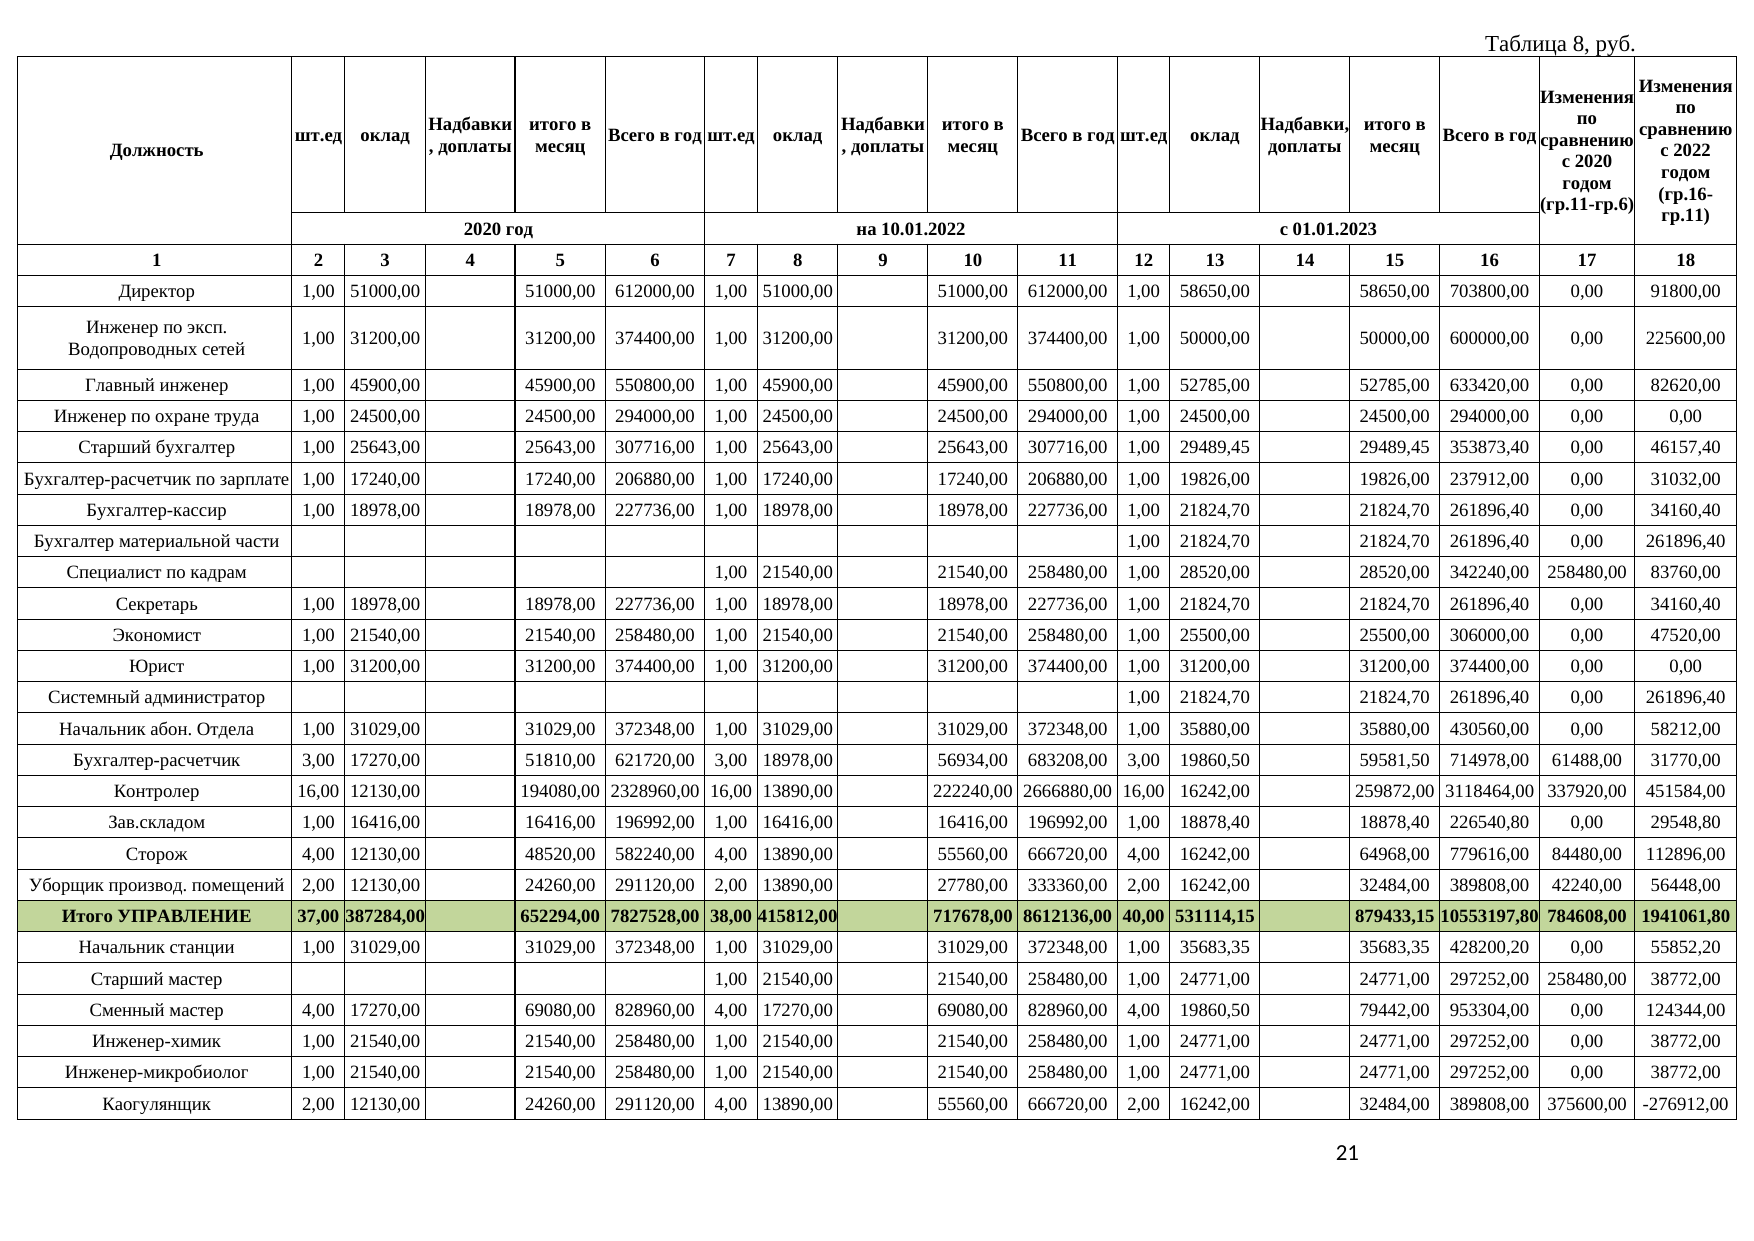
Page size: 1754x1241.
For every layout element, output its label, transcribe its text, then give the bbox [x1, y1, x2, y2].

table_cell 21824,70 [1170, 526, 1259, 556]
table_cell -276912,00 [1635, 1088, 1736, 1118]
table_cell [838, 745, 927, 775]
table_cell 32484,00 [1350, 1088, 1439, 1118]
table_cell с 01.01.2023 [1118, 213, 1539, 243]
table_cell Инженер по охране труда [18, 401, 291, 431]
table_cell 0,00 [1540, 401, 1634, 431]
table_cell 225600,00 [1635, 307, 1736, 368]
table_cell Бухгалтер-расчетчик [18, 745, 291, 775]
table_cell 48520,00 [516, 838, 605, 868]
table_cell [838, 401, 927, 431]
table_cell 31200,00 [516, 307, 605, 368]
table_cell [426, 682, 514, 712]
table_cell 6 [606, 245, 704, 275]
table_cell [426, 620, 514, 650]
table_cell 2,00 [1118, 870, 1169, 900]
table_cell 10553197,80 [1440, 901, 1539, 931]
table_cell 25500,00 [1350, 620, 1439, 650]
table_cell [928, 526, 1017, 556]
table_header Надбавки, доплаты [1260, 57, 1349, 212]
table_cell 21540,00 [758, 1026, 837, 1056]
table_cell 1,00 [1118, 932, 1169, 962]
table_cell 34160,40 [1635, 495, 1736, 525]
table_cell 1,00 [705, 463, 757, 493]
table_cell 55852,20 [1635, 932, 1736, 962]
table_cell [1260, 995, 1349, 1025]
table_cell 31770,00 [1635, 745, 1736, 775]
table_cell [1260, 1088, 1349, 1118]
table_cell 21540,00 [928, 1057, 1017, 1087]
table_cell [292, 682, 344, 712]
table_cell [426, 1088, 514, 1118]
table_cell 24771,00 [1170, 1057, 1259, 1087]
table_cell 45900,00 [516, 370, 605, 400]
table_cell 0,00 [1540, 1026, 1634, 1056]
table_cell 82620,00 [1635, 370, 1736, 400]
table_cell 18978,00 [516, 495, 605, 525]
table_cell 261896,40 [1440, 682, 1539, 712]
table_cell 14 [1260, 245, 1349, 275]
table_cell [838, 682, 927, 712]
table_cell [1260, 557, 1349, 587]
table_cell 51000,00 [345, 276, 425, 306]
table_cell 372348,00 [606, 713, 704, 743]
table_cell 0,00 [1540, 495, 1634, 525]
table_cell 21824,70 [1350, 682, 1439, 712]
table_header Надбавки, доплаты [838, 57, 927, 212]
table_cell 79442,00 [1350, 995, 1439, 1025]
table_cell 258480,00 [1540, 557, 1634, 587]
table_cell [1018, 682, 1117, 712]
table_cell 21540,00 [345, 1057, 425, 1087]
table_cell 84480,00 [1540, 838, 1634, 868]
table_cell 297252,00 [1440, 1026, 1539, 1056]
table_cell 21540,00 [758, 620, 837, 650]
table_cell 21540,00 [928, 620, 1017, 650]
table_cell 18878,40 [1350, 807, 1439, 837]
table_cell [606, 526, 704, 556]
table_cell 258480,00 [1018, 620, 1117, 650]
table_cell 16416,00 [516, 807, 605, 837]
table_cell 307716,00 [606, 432, 704, 462]
table_cell [426, 557, 514, 587]
table_cell 1,00 [705, 432, 757, 462]
table_cell 18878,40 [1170, 807, 1259, 837]
table_cell [426, 807, 514, 837]
table_cell [705, 526, 757, 556]
table_cell 24260,00 [516, 870, 605, 900]
table_cell 258480,00 [606, 620, 704, 650]
table_cell 1,00 [705, 307, 757, 368]
table_cell 374400,00 [606, 651, 704, 681]
table_cell 1,00 [705, 276, 757, 306]
table_cell [426, 651, 514, 681]
table_cell [426, 526, 514, 556]
table_cell Начальник станции [18, 932, 291, 962]
table_cell 31029,00 [345, 932, 425, 962]
table_cell 291120,00 [606, 1088, 704, 1118]
table_cell 16,00 [705, 776, 757, 806]
table_cell 294000,00 [606, 401, 704, 431]
table_cell 206880,00 [1018, 463, 1117, 493]
table_cell 16242,00 [1170, 776, 1259, 806]
table_cell 38772,00 [1635, 963, 1736, 993]
table_cell 5 [516, 245, 605, 275]
table_cell 600000,00 [1440, 307, 1539, 368]
table_cell 196992,00 [606, 807, 704, 837]
table_cell 24260,00 [516, 1088, 605, 1118]
table_cell 259872,00 [1350, 776, 1439, 806]
table_cell 372348,00 [606, 932, 704, 962]
table_cell 24771,00 [1170, 963, 1259, 993]
table_cell 37,00 [292, 901, 344, 931]
table_cell 375600,00 [1540, 1088, 1634, 1118]
table_cell Старший бухгалтер [18, 432, 291, 462]
table_cell 4,00 [705, 838, 757, 868]
table_cell 12130,00 [345, 870, 425, 900]
table_cell [1260, 713, 1349, 743]
table_cell 21824,70 [1350, 495, 1439, 525]
table_cell 12130,00 [345, 776, 425, 806]
table_cell 9 [838, 245, 927, 275]
table_cell [426, 495, 514, 525]
table_cell [1260, 276, 1349, 306]
table_cell 3118464,00 [1440, 776, 1539, 806]
table_cell 1,00 [705, 620, 757, 650]
table_cell 28520,00 [1170, 557, 1259, 587]
table_header оклад [345, 57, 425, 212]
table_cell Бухгалтер-расчетчик по зарплате [18, 463, 291, 493]
table_cell 621720,00 [606, 745, 704, 775]
table_cell 16416,00 [928, 807, 1017, 837]
table_cell 1,00 [1118, 463, 1169, 493]
table_cell Директор [18, 276, 291, 306]
table_cell 13890,00 [758, 1088, 837, 1118]
table_header итого в месяц [928, 57, 1017, 212]
table_cell 24771,00 [1170, 1026, 1259, 1056]
table_cell [345, 682, 425, 712]
table_cell 1,00 [705, 932, 757, 962]
table_cell 306000,00 [1440, 620, 1539, 650]
table_cell 550800,00 [606, 370, 704, 400]
table_cell 1,00 [292, 620, 344, 650]
table_cell 21824,70 [1170, 495, 1259, 525]
table_cell 51000,00 [928, 276, 1017, 306]
table_cell 258480,00 [1018, 963, 1117, 993]
table_cell [838, 838, 927, 868]
table_cell 38,00 [705, 901, 757, 931]
table_cell 38772,00 [1635, 1057, 1736, 1087]
table_header шт.ед [292, 57, 344, 212]
table_cell 3,00 [705, 745, 757, 775]
table_cell 2,00 [292, 870, 344, 900]
table_cell [1260, 963, 1349, 993]
table_cell [1018, 526, 1117, 556]
table_cell 0,00 [1540, 620, 1634, 650]
table_cell 21540,00 [758, 963, 837, 993]
table_cell 1,00 [1118, 526, 1169, 556]
text Таблица 8, руб. [118, 29, 1636, 56]
table_cell 47520,00 [1635, 620, 1736, 650]
table_cell [426, 745, 514, 775]
table_cell 337920,00 [1540, 776, 1634, 806]
table_cell [838, 370, 927, 400]
table_cell 21824,70 [1170, 682, 1259, 712]
table_cell 1,00 [292, 932, 344, 962]
table_cell [1260, 745, 1349, 775]
table_cell 1941061,80 [1635, 901, 1736, 931]
table_cell 32484,00 [1350, 870, 1439, 900]
table_cell [426, 370, 514, 400]
table_cell 45900,00 [928, 370, 1017, 400]
table_cell [426, 1057, 514, 1087]
table_cell [426, 901, 514, 931]
table_cell 8 [758, 245, 837, 275]
table_cell 124344,00 [1635, 995, 1736, 1025]
table_cell 582240,00 [606, 838, 704, 868]
table_cell 83760,00 [1635, 557, 1736, 587]
table_cell 18978,00 [758, 495, 837, 525]
table_cell 294000,00 [1440, 401, 1539, 431]
table_cell [1260, 526, 1349, 556]
table_cell [838, 1088, 927, 1118]
table_cell 51000,00 [758, 276, 837, 306]
table_cell 31029,00 [516, 932, 605, 962]
table_cell [838, 776, 927, 806]
table_cell 45900,00 [345, 370, 425, 400]
table_cell Сменный мастер [18, 995, 291, 1025]
table_cell [606, 963, 704, 993]
table_cell [838, 463, 927, 493]
table_cell 2666880,00 [1018, 776, 1117, 806]
table_cell 4,00 [705, 995, 757, 1025]
table_cell 24771,00 [1350, 963, 1439, 993]
table_cell [1260, 651, 1349, 681]
table_cell [1260, 495, 1349, 525]
table_cell [426, 713, 514, 743]
table_cell 59581,50 [1350, 745, 1439, 775]
table_header Всего в год [1018, 57, 1117, 212]
table_cell 21540,00 [516, 1026, 605, 1056]
table_cell 11 [1018, 245, 1117, 275]
table_cell 1,00 [705, 807, 757, 837]
table_cell 10 [928, 245, 1017, 275]
table_cell 31200,00 [758, 307, 837, 368]
table_cell 21540,00 [758, 1057, 837, 1087]
table_cell 1,00 [1118, 682, 1169, 712]
table_cell [426, 932, 514, 962]
table_cell 25643,00 [928, 432, 1017, 462]
table_cell [1260, 1026, 1349, 1056]
table_cell 21540,00 [345, 1026, 425, 1056]
table_cell 31200,00 [928, 307, 1017, 368]
table_cell [838, 432, 927, 462]
table_cell 35880,00 [1350, 713, 1439, 743]
table_cell 18978,00 [928, 495, 1017, 525]
table_cell 19826,00 [1170, 463, 1259, 493]
table_cell 40,00 [1118, 901, 1169, 931]
table_cell 4,00 [1118, 995, 1169, 1025]
table_cell 58212,00 [1635, 713, 1736, 743]
table_cell 2,00 [1118, 1088, 1169, 1118]
table_cell [516, 526, 605, 556]
table_cell 25643,00 [345, 432, 425, 462]
table_cell 612000,00 [606, 276, 704, 306]
table_cell 17 [1540, 245, 1634, 275]
table_cell 1,00 [1118, 557, 1169, 587]
table_cell [426, 776, 514, 806]
table_cell 12 [1118, 245, 1169, 275]
table_cell 1,00 [292, 588, 344, 618]
table_cell [516, 682, 605, 712]
table_cell 415812,00 [758, 901, 837, 931]
table_cell 1,00 [292, 370, 344, 400]
table_cell Старший мастер [18, 963, 291, 993]
table_cell 222240,00 [928, 776, 1017, 806]
table_cell Инженер-микробиолог [18, 1057, 291, 1087]
table_cell [1260, 932, 1349, 962]
table_cell 261896,40 [1440, 526, 1539, 556]
table_cell 31029,00 [928, 932, 1017, 962]
table_cell [1260, 463, 1349, 493]
table_cell 374400,00 [1018, 651, 1117, 681]
table_cell 51000,00 [516, 276, 605, 306]
table_cell 196992,00 [1018, 807, 1117, 837]
table_cell 258480,00 [606, 1057, 704, 1087]
table_cell Инженер-химик [18, 1026, 291, 1056]
table_cell 1,00 [1118, 807, 1169, 837]
table_cell 1,00 [292, 307, 344, 368]
table_cell 21824,70 [1350, 526, 1439, 556]
table_cell 258480,00 [1018, 1057, 1117, 1087]
table_header Всего в год [1440, 57, 1539, 212]
table_cell 531114,15 [1170, 901, 1259, 931]
table_cell [426, 401, 514, 431]
table_cell 258480,00 [1540, 963, 1634, 993]
table_cell 18978,00 [758, 745, 837, 775]
table_cell 21540,00 [516, 620, 605, 650]
table_cell Уборщик производ. помещений [18, 870, 291, 900]
table_cell [426, 276, 514, 306]
table_cell 374400,00 [1440, 651, 1539, 681]
table_cell 15 [1350, 245, 1439, 275]
table_cell 25500,00 [1170, 620, 1259, 650]
table_cell [838, 651, 927, 681]
table_cell 1,00 [292, 713, 344, 743]
table_cell 16 [1440, 245, 1539, 275]
table_cell Экономист [18, 620, 291, 650]
table_cell 35683,35 [1170, 932, 1259, 962]
table_cell [1260, 807, 1349, 837]
table_cell 13890,00 [758, 776, 837, 806]
table_cell 953304,00 [1440, 995, 1539, 1025]
table_cell [1260, 370, 1349, 400]
table_cell Каогулянщик [18, 1088, 291, 1118]
table_cell 1,00 [705, 963, 757, 993]
table_header шт.ед [1118, 57, 1169, 212]
table_cell 1,00 [1118, 713, 1169, 743]
table_cell 21540,00 [928, 963, 1017, 993]
table_cell [606, 557, 704, 587]
table_cell 333360,00 [1018, 870, 1117, 900]
table_cell 4,00 [292, 838, 344, 868]
table_header шт.ед [705, 57, 757, 212]
table_cell 1,00 [292, 401, 344, 431]
table_cell 17270,00 [345, 995, 425, 1025]
table_cell 19860,50 [1170, 995, 1259, 1025]
table_header оклад [758, 57, 837, 212]
table_cell [426, 870, 514, 900]
table_cell 16242,00 [1170, 870, 1259, 900]
table_cell 24500,00 [1350, 401, 1439, 431]
table_cell [1260, 870, 1349, 900]
table_cell 1,00 [292, 1026, 344, 1056]
table_cell 0,00 [1540, 370, 1634, 400]
table_cell 0,00 [1540, 588, 1634, 618]
table_cell Специалист по кадрам [18, 557, 291, 587]
table_cell Инженер по эксп. Водопроводных сетей [18, 307, 291, 368]
table_cell 0,00 [1635, 651, 1736, 681]
table_cell 0,00 [1635, 401, 1736, 431]
table_header оклад [1170, 57, 1259, 212]
table_cell 258480,00 [1018, 1026, 1117, 1056]
table_cell 64968,00 [1350, 838, 1439, 868]
table_cell 1 [18, 245, 291, 275]
table_cell [292, 963, 344, 993]
table_cell 21824,70 [1170, 588, 1259, 618]
table_cell 389808,00 [1440, 870, 1539, 900]
table_cell 261896,40 [1635, 682, 1736, 712]
table_cell 18978,00 [928, 588, 1017, 618]
table_cell 58650,00 [1350, 276, 1439, 306]
table_cell 21540,00 [758, 557, 837, 587]
table_cell 0,00 [1540, 432, 1634, 462]
table_cell 0,00 [1540, 682, 1634, 712]
table_cell [1260, 620, 1349, 650]
table_cell 372348,00 [1018, 713, 1117, 743]
table_cell 666720,00 [1018, 1088, 1117, 1118]
table_cell Юрист [18, 651, 291, 681]
table_cell 633420,00 [1440, 370, 1539, 400]
table_cell 35880,00 [1170, 713, 1259, 743]
table_cell 1,00 [705, 588, 757, 618]
table_cell 828960,00 [606, 995, 704, 1025]
table_cell 1,00 [705, 651, 757, 681]
table_cell Бухгалтер материальной части [18, 526, 291, 556]
table_cell 2 [292, 245, 344, 275]
table_cell [838, 1026, 927, 1056]
table_cell [426, 588, 514, 618]
table_cell 42240,00 [1540, 870, 1634, 900]
table_cell [426, 463, 514, 493]
table_cell [1260, 776, 1349, 806]
table_cell 1,00 [705, 1026, 757, 1056]
table_header итого в месяц [516, 57, 605, 212]
table_cell 258480,00 [1018, 557, 1117, 587]
table_cell [758, 682, 837, 712]
table_cell [516, 963, 605, 993]
table_cell 21540,00 [928, 1026, 1017, 1056]
table_cell 389808,00 [1440, 1088, 1539, 1118]
table_cell 1,00 [292, 807, 344, 837]
table_cell [838, 932, 927, 962]
table_cell 31029,00 [516, 713, 605, 743]
table_cell 258480,00 [606, 1026, 704, 1056]
table_cell 17270,00 [345, 745, 425, 775]
table_cell 24500,00 [516, 401, 605, 431]
table_cell 714978,00 [1440, 745, 1539, 775]
table_cell 3,00 [1118, 745, 1169, 775]
table_cell [1260, 901, 1349, 931]
table_cell 0,00 [1540, 1057, 1634, 1087]
table_cell [292, 526, 344, 556]
table_cell [838, 588, 927, 618]
table_cell Зав.складом [18, 807, 291, 837]
table_cell 1,00 [1118, 620, 1169, 650]
table_cell 24500,00 [758, 401, 837, 431]
table_cell 1,00 [1118, 307, 1169, 368]
table_cell 16,00 [292, 776, 344, 806]
table_header Надбавки, доплаты [426, 57, 514, 212]
table_cell 374400,00 [606, 307, 704, 368]
table_cell [758, 526, 837, 556]
table_cell 50000,00 [1350, 307, 1439, 368]
table_cell [606, 682, 704, 712]
table_cell 297252,00 [1440, 1057, 1539, 1087]
table_header Изменения по сравнению с 2020 годом (гр.11-гр.6) [1540, 57, 1634, 243]
table_cell 0,00 [1540, 995, 1634, 1025]
table_cell 8612136,00 [1018, 901, 1117, 931]
table_cell [345, 557, 425, 587]
table_cell 703800,00 [1440, 276, 1539, 306]
table_cell [1260, 682, 1349, 712]
table_cell 784608,00 [1540, 901, 1634, 931]
table_cell [1260, 307, 1349, 368]
table_cell 17270,00 [758, 995, 837, 1025]
table_cell 387284,00 [345, 901, 425, 931]
table_cell 828960,00 [1018, 995, 1117, 1025]
table_cell 1,00 [705, 370, 757, 400]
table_cell 18978,00 [345, 588, 425, 618]
table_cell [426, 963, 514, 993]
table_cell 0,00 [1540, 307, 1634, 368]
table_cell 374400,00 [1018, 307, 1117, 368]
table_cell 307716,00 [1018, 432, 1117, 462]
table_cell 24500,00 [928, 401, 1017, 431]
table_cell 1,00 [1118, 401, 1169, 431]
table_cell 2328960,00 [606, 776, 704, 806]
table_cell [1260, 588, 1349, 618]
table_cell 25643,00 [758, 432, 837, 462]
table_cell [838, 807, 927, 837]
table_cell Бухгалтер-кассир [18, 495, 291, 525]
table_header Изменения по сравнению с 2022 годом (гр.16-гр.11) [1635, 57, 1736, 243]
table_cell 0,00 [1540, 807, 1634, 837]
table_cell [838, 1057, 927, 1087]
table_cell 261896,40 [1440, 495, 1539, 525]
table_cell 666720,00 [1018, 838, 1117, 868]
table_cell 24771,00 [1350, 1057, 1439, 1087]
table_cell 21824,70 [1350, 588, 1439, 618]
table_cell 12130,00 [345, 1088, 425, 1118]
table_cell 294000,00 [1018, 401, 1117, 431]
table_cell 58650,00 [1170, 276, 1259, 306]
table_cell 16416,00 [758, 807, 837, 837]
table_cell 0,00 [1540, 526, 1634, 556]
table_cell 1,00 [1118, 495, 1169, 525]
table_cell [1260, 1057, 1349, 1087]
table_cell 1,00 [1118, 651, 1169, 681]
table_cell 91800,00 [1635, 276, 1736, 306]
table_cell 16242,00 [1170, 838, 1259, 868]
table_cell 1,00 [705, 495, 757, 525]
table_cell 31029,00 [758, 713, 837, 743]
table_cell 24771,00 [1350, 1026, 1439, 1056]
table_cell 1,00 [705, 557, 757, 587]
table_cell [838, 557, 927, 587]
table_cell 683208,00 [1018, 745, 1117, 775]
table_cell 21540,00 [516, 1057, 605, 1087]
table_cell 50000,00 [1170, 307, 1259, 368]
table_cell Секретарь [18, 588, 291, 618]
table_cell 227736,00 [606, 495, 704, 525]
table_cell 206880,00 [606, 463, 704, 493]
table_cell 38772,00 [1635, 1026, 1736, 1056]
table_cell 4,00 [1118, 838, 1169, 868]
table_cell 1,00 [292, 1057, 344, 1087]
table_cell [838, 526, 927, 556]
table_cell [838, 620, 927, 650]
table_cell 13890,00 [758, 870, 837, 900]
table_cell 17240,00 [928, 463, 1017, 493]
table_cell 69080,00 [928, 995, 1017, 1025]
table_cell 29489,45 [1170, 432, 1259, 462]
table_cell 1,00 [292, 495, 344, 525]
table_cell [838, 901, 927, 931]
table_cell 16,00 [1118, 776, 1169, 806]
table_cell 55560,00 [928, 838, 1017, 868]
table_cell 69080,00 [516, 995, 605, 1025]
table_cell 1,00 [1118, 432, 1169, 462]
table_cell 31200,00 [345, 307, 425, 368]
table_cell 1,00 [1118, 588, 1169, 618]
table_cell 29489,45 [1350, 432, 1439, 462]
table_cell 4,00 [292, 995, 344, 1025]
table_cell [838, 870, 927, 900]
table_cell 879433,15 [1350, 901, 1439, 931]
table_cell 237912,00 [1440, 463, 1539, 493]
table_cell 18 [1635, 245, 1736, 275]
table_cell 31200,00 [928, 651, 1017, 681]
table_cell 1,00 [705, 1057, 757, 1087]
table_cell 779616,00 [1440, 838, 1539, 868]
table_cell 17240,00 [516, 463, 605, 493]
table_cell [1260, 838, 1349, 868]
table_cell 17240,00 [345, 463, 425, 493]
table_cell Начальник абон. Отдела [18, 713, 291, 743]
table_cell 0,00 [1540, 463, 1634, 493]
table_cell 2020 год [292, 213, 704, 243]
table_cell 12130,00 [345, 838, 425, 868]
table_cell [838, 276, 927, 306]
table_cell 3,00 [292, 745, 344, 775]
table_cell 31200,00 [1350, 651, 1439, 681]
table_cell 29548,80 [1635, 807, 1736, 837]
table_cell 19860,50 [1170, 745, 1259, 775]
table_cell 1,00 [1118, 1057, 1169, 1087]
table_cell 430560,00 [1440, 713, 1539, 743]
table_cell 31029,00 [345, 713, 425, 743]
table_cell [345, 963, 425, 993]
table_cell 1,00 [1118, 370, 1169, 400]
table_cell 194080,00 [516, 776, 605, 806]
table_cell 0,00 [1540, 932, 1634, 962]
table_cell 28520,00 [1350, 557, 1439, 587]
table_cell 52785,00 [1350, 370, 1439, 400]
table_header итого в месяц [1350, 57, 1439, 212]
table_cell 46157,40 [1635, 432, 1736, 462]
table_cell [838, 713, 927, 743]
table_cell 31200,00 [1170, 651, 1259, 681]
table_cell на 10.01.2022 [705, 213, 1117, 243]
table_cell 226540,80 [1440, 807, 1539, 837]
table_cell 18978,00 [758, 588, 837, 618]
table_cell 56934,00 [928, 745, 1017, 775]
table_cell 0,00 [1540, 651, 1634, 681]
table_cell [838, 495, 927, 525]
table_cell 18978,00 [345, 495, 425, 525]
table_cell [426, 307, 514, 368]
table_cell 31200,00 [516, 651, 605, 681]
table_cell 428200,20 [1440, 932, 1539, 962]
table_cell 21540,00 [928, 557, 1017, 587]
table_cell 1,00 [1118, 963, 1169, 993]
table_cell 7827528,00 [606, 901, 704, 931]
table_cell 13 [1170, 245, 1259, 275]
table_cell 61488,00 [1540, 745, 1634, 775]
table_cell 342240,00 [1440, 557, 1539, 587]
table_cell [838, 307, 927, 368]
table_cell 550800,00 [1018, 370, 1117, 400]
table_cell 227736,00 [1018, 495, 1117, 525]
table_cell 227736,00 [1018, 588, 1117, 618]
table_cell 1,00 [292, 463, 344, 493]
table_cell [426, 432, 514, 462]
table_cell 24500,00 [1170, 401, 1259, 431]
table_cell [928, 682, 1017, 712]
table_cell 1,00 [705, 713, 757, 743]
table_cell 21540,00 [345, 620, 425, 650]
table_cell 0,00 [1540, 276, 1634, 306]
table_cell 31032,00 [1635, 463, 1736, 493]
table_cell Сторож [18, 838, 291, 868]
table_cell 112896,00 [1635, 838, 1736, 868]
table_cell 717678,00 [928, 901, 1017, 931]
table_cell 55560,00 [928, 1088, 1017, 1118]
table_cell [426, 1026, 514, 1056]
table_cell 1,00 [292, 276, 344, 306]
table_cell [426, 838, 514, 868]
table_cell 35683,35 [1350, 932, 1439, 962]
table_cell 451584,00 [1635, 776, 1736, 806]
table_cell [1260, 401, 1349, 431]
table_cell 261896,40 [1635, 526, 1736, 556]
table_cell 1,00 [292, 651, 344, 681]
table_cell 16416,00 [345, 807, 425, 837]
table_cell 27780,00 [928, 870, 1017, 900]
table_cell 372348,00 [1018, 932, 1117, 962]
table_cell 3 [345, 245, 425, 275]
table_cell 45900,00 [758, 370, 837, 400]
table_cell [838, 963, 927, 993]
table_cell 353873,40 [1440, 432, 1539, 462]
table_cell [516, 557, 605, 587]
table_cell 56448,00 [1635, 870, 1736, 900]
table_cell 2,00 [292, 1088, 344, 1118]
table_cell 1,00 [1118, 1026, 1169, 1056]
table_cell 297252,00 [1440, 963, 1539, 993]
table_cell 227736,00 [606, 588, 704, 618]
table_cell 31029,00 [928, 713, 1017, 743]
table_cell [705, 682, 757, 712]
table_cell 31200,00 [345, 651, 425, 681]
table_cell 7 [705, 245, 757, 275]
table_cell [292, 557, 344, 587]
table_cell 1,00 [705, 401, 757, 431]
table_header Должность [18, 57, 291, 243]
table_cell 34160,40 [1635, 588, 1736, 618]
table_cell Системный администратор [18, 682, 291, 712]
table_cell Контролер [18, 776, 291, 806]
table_cell 612000,00 [1018, 276, 1117, 306]
table_cell 17240,00 [758, 463, 837, 493]
table_cell 1,00 [1118, 276, 1169, 306]
table_cell Главный инженер [18, 370, 291, 400]
table_cell 0,00 [1540, 713, 1634, 743]
table_cell 19826,00 [1350, 463, 1439, 493]
table_cell 4,00 [705, 1088, 757, 1118]
table_cell 18978,00 [516, 588, 605, 618]
table_cell 51810,00 [516, 745, 605, 775]
table_cell 291120,00 [606, 870, 704, 900]
table_cell [1260, 432, 1349, 462]
table_cell 31200,00 [758, 651, 837, 681]
table_cell 1,00 [292, 432, 344, 462]
table_cell 52785,00 [1170, 370, 1259, 400]
table_cell 652294,00 [516, 901, 605, 931]
table_cell 24500,00 [345, 401, 425, 431]
table_header Всего в год [606, 57, 704, 212]
table_cell 13890,00 [758, 838, 837, 868]
table_cell [838, 995, 927, 1025]
table_cell [426, 995, 514, 1025]
table_cell 16242,00 [1170, 1088, 1259, 1118]
table_cell 25643,00 [516, 432, 605, 462]
table_cell Итого УПРАВЛЕНИЕ [18, 901, 291, 931]
table_cell 4 [426, 245, 514, 275]
table_cell 2,00 [705, 870, 757, 900]
table_cell [345, 526, 425, 556]
table_cell 31029,00 [758, 932, 837, 962]
table_cell 261896,40 [1440, 588, 1539, 618]
